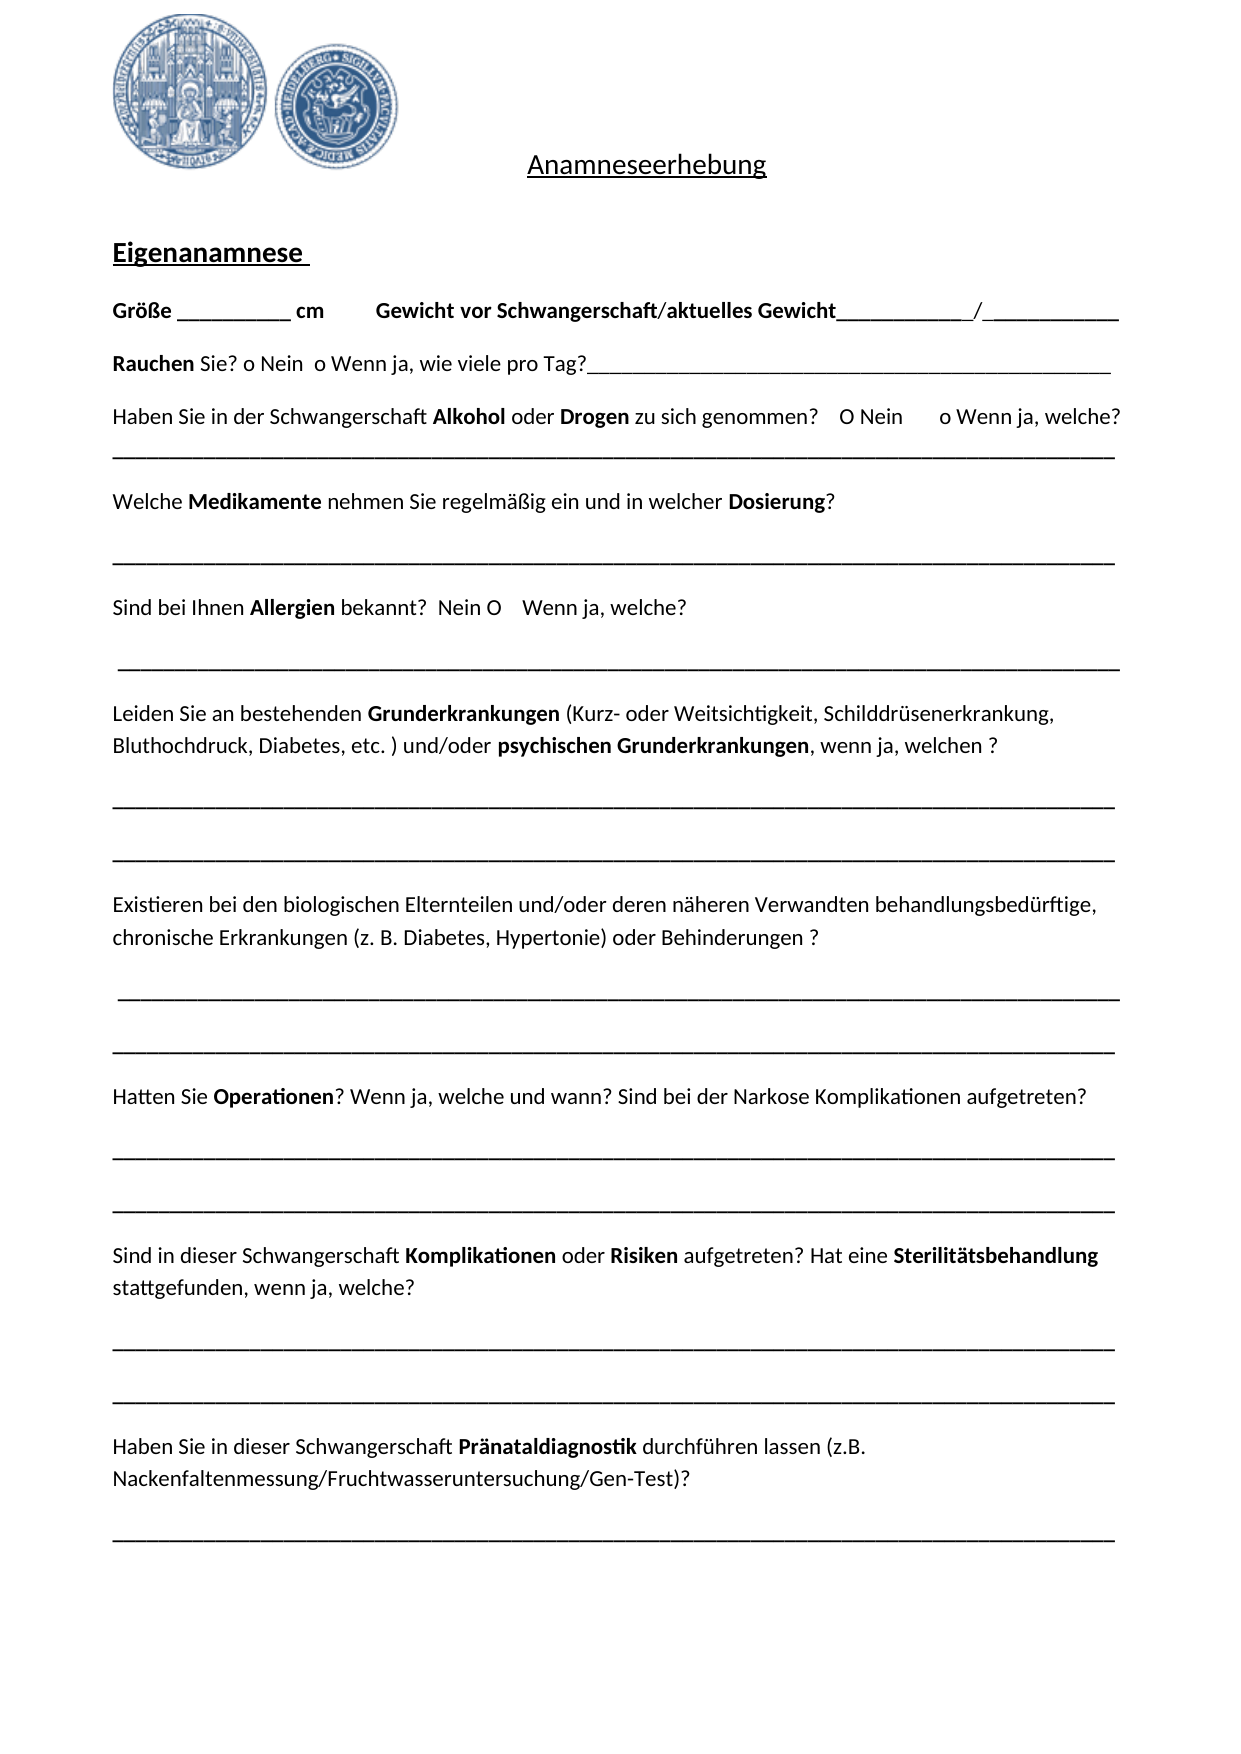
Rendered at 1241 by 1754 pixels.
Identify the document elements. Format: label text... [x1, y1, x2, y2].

text ________________________________________________________________________________________ [112, 1188, 1128, 1216]
text Größe __________ cm Gewicht vor Schwangerschaft/aktuelles Gewicht____________/____________ [112, 296, 1128, 324]
text Sind bei Ihnen Allergien bekannt? Nein O Wenn ja, welche? [112, 593, 1128, 621]
text Existieren bei den biologischen Elternteilen und/oder deren näheren Verwandten behandlungsbedürftige, chronische Erkrankungen (z. B. Diabetes, Hypertonie) oder Behinderungen ? [112, 891, 1128, 951]
text Haben Sie in dieser Schwangerschaft Pränataldiagnostik durchführen lassen (z.B. Nackenfaltenmessung/Fruchtwasseruntersuchung/Gen-Test)? [112, 1432, 1128, 1492]
text ________________________________________________________________________________________ [112, 540, 1128, 568]
text ________________________________________________________________________________________ [112, 1135, 1128, 1163]
text Sind in dieser Schwangerschaft Komplikationen oder Risiken aufgetreten? Hat eine Sterilitätsbehandlung stattgefunden, wenn ja, welche? [112, 1241, 1128, 1301]
text Rauchen Sie? o Nein o Wenn ja, wie viele pro Tag?______________________________________________ [112, 349, 1128, 377]
text ________________________________________________________________________________________ [112, 976, 1128, 1004]
text ________________________________________________________________________________________ [112, 1029, 1128, 1057]
text Hatten Sie Operationen? Wenn ja, welche und wann? Sind bei der Narkose Komplikationen aufgetreten? [112, 1082, 1128, 1110]
text ________________________________________________________________________________________ [112, 784, 1128, 812]
text ________________________________________________________________________________________ [112, 837, 1128, 866]
text ________________________________________________________________________________________ [112, 1326, 1128, 1354]
text Haben Sie in der Schwangerschaft Alkohol oder Drogen zu sich genommen? O Nein o Wenn ja, welche? ________________________________________________________________________________________ [112, 402, 1128, 462]
text ________________________________________________________________________________________ [112, 646, 1128, 674]
text Leiden Sie an bestehenden Grunderkrankungen (Kurz- oder Weitsichtigkeit, Schilddrüsenerkrankung, Bluthochdruck, Diabetes, etc. ) und/oder psychischen Grunderkrankungen, wenn ja, welchen ? [112, 699, 1128, 759]
picture [112, 14, 402, 175]
text Welche Medikamente nehmen Sie regelmäßig ein und in welcher Dosierung? [112, 487, 1128, 515]
text Eigenanamnese [112, 234, 1128, 270]
text ________________________________________________________________________________________ [112, 1517, 1128, 1545]
text ________________________________________________________________________________________ [112, 1379, 1128, 1407]
